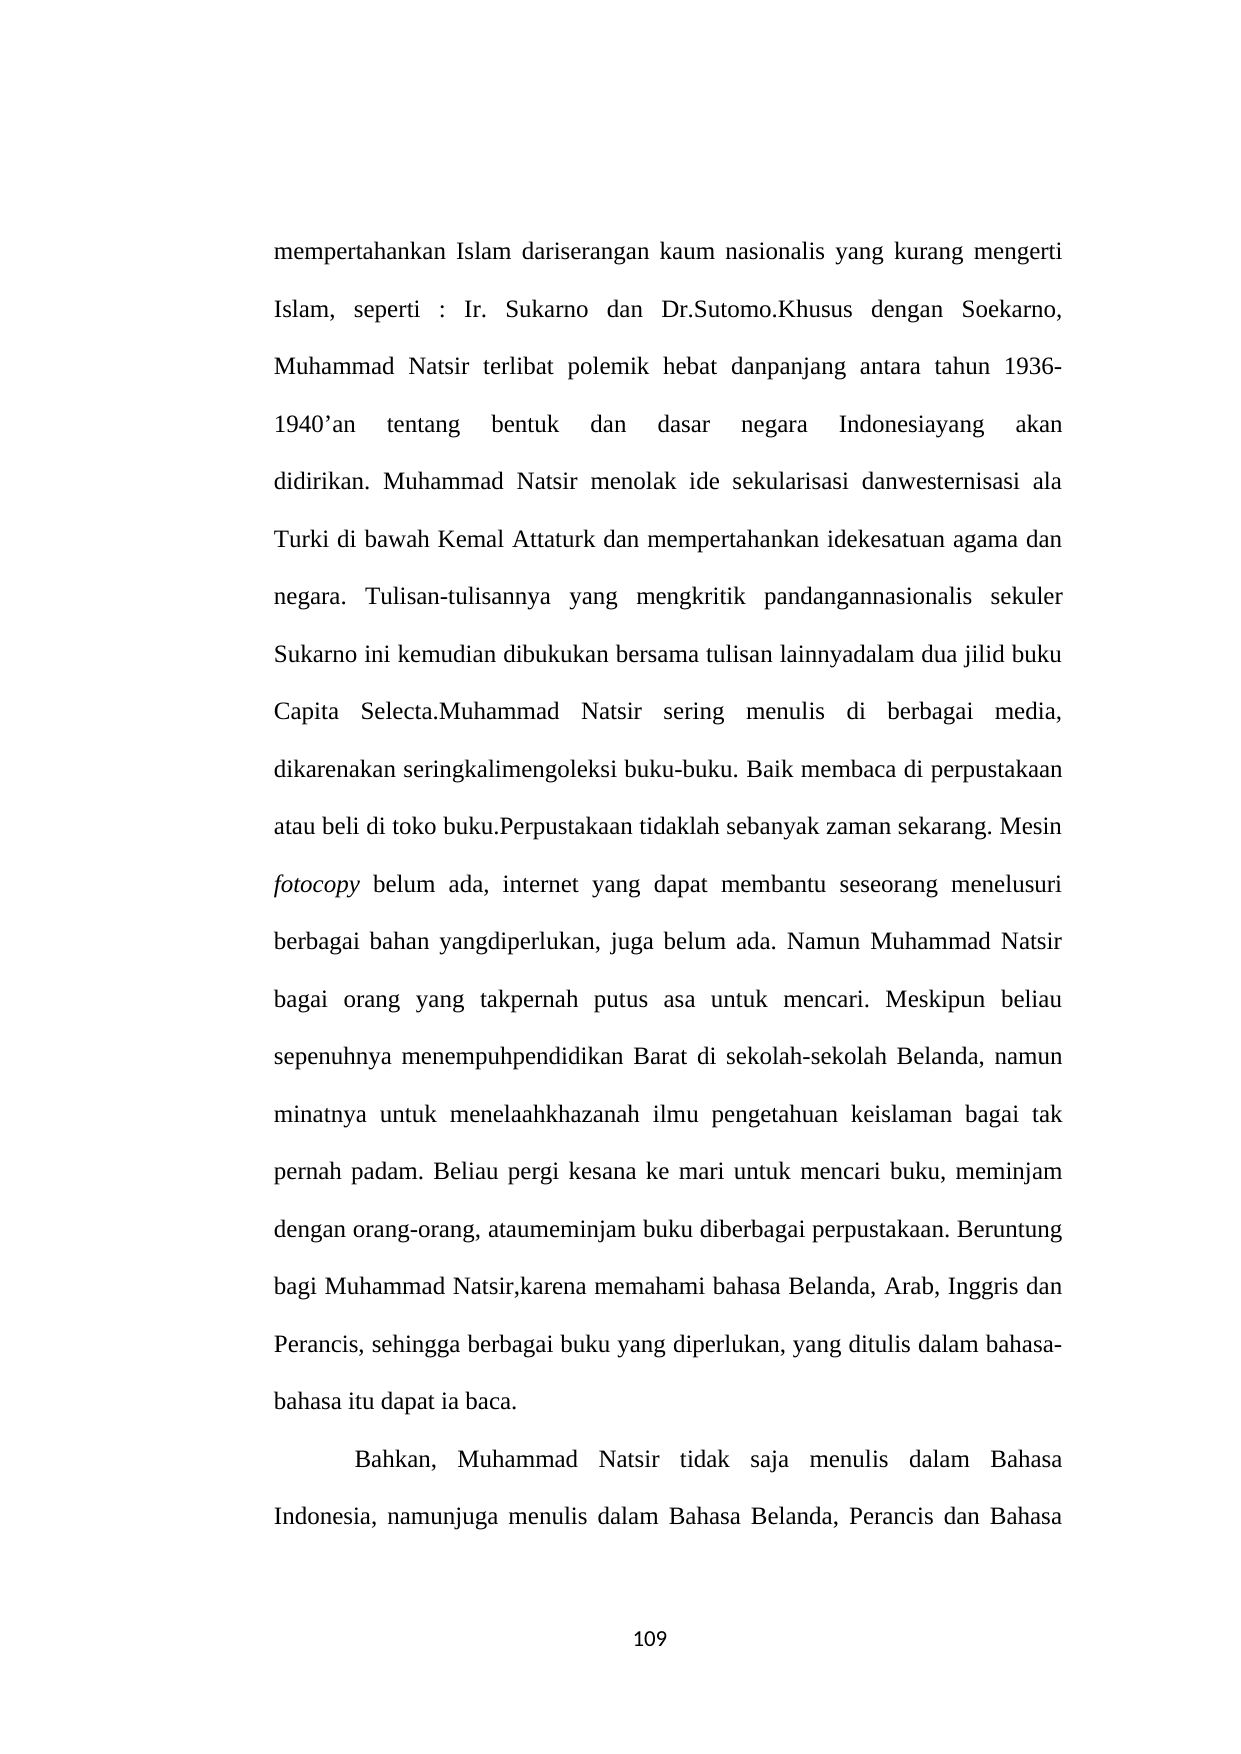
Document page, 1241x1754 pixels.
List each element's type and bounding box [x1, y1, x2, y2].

text [274, 1444, 1063, 1530]
text [274, 236, 1063, 1415]
